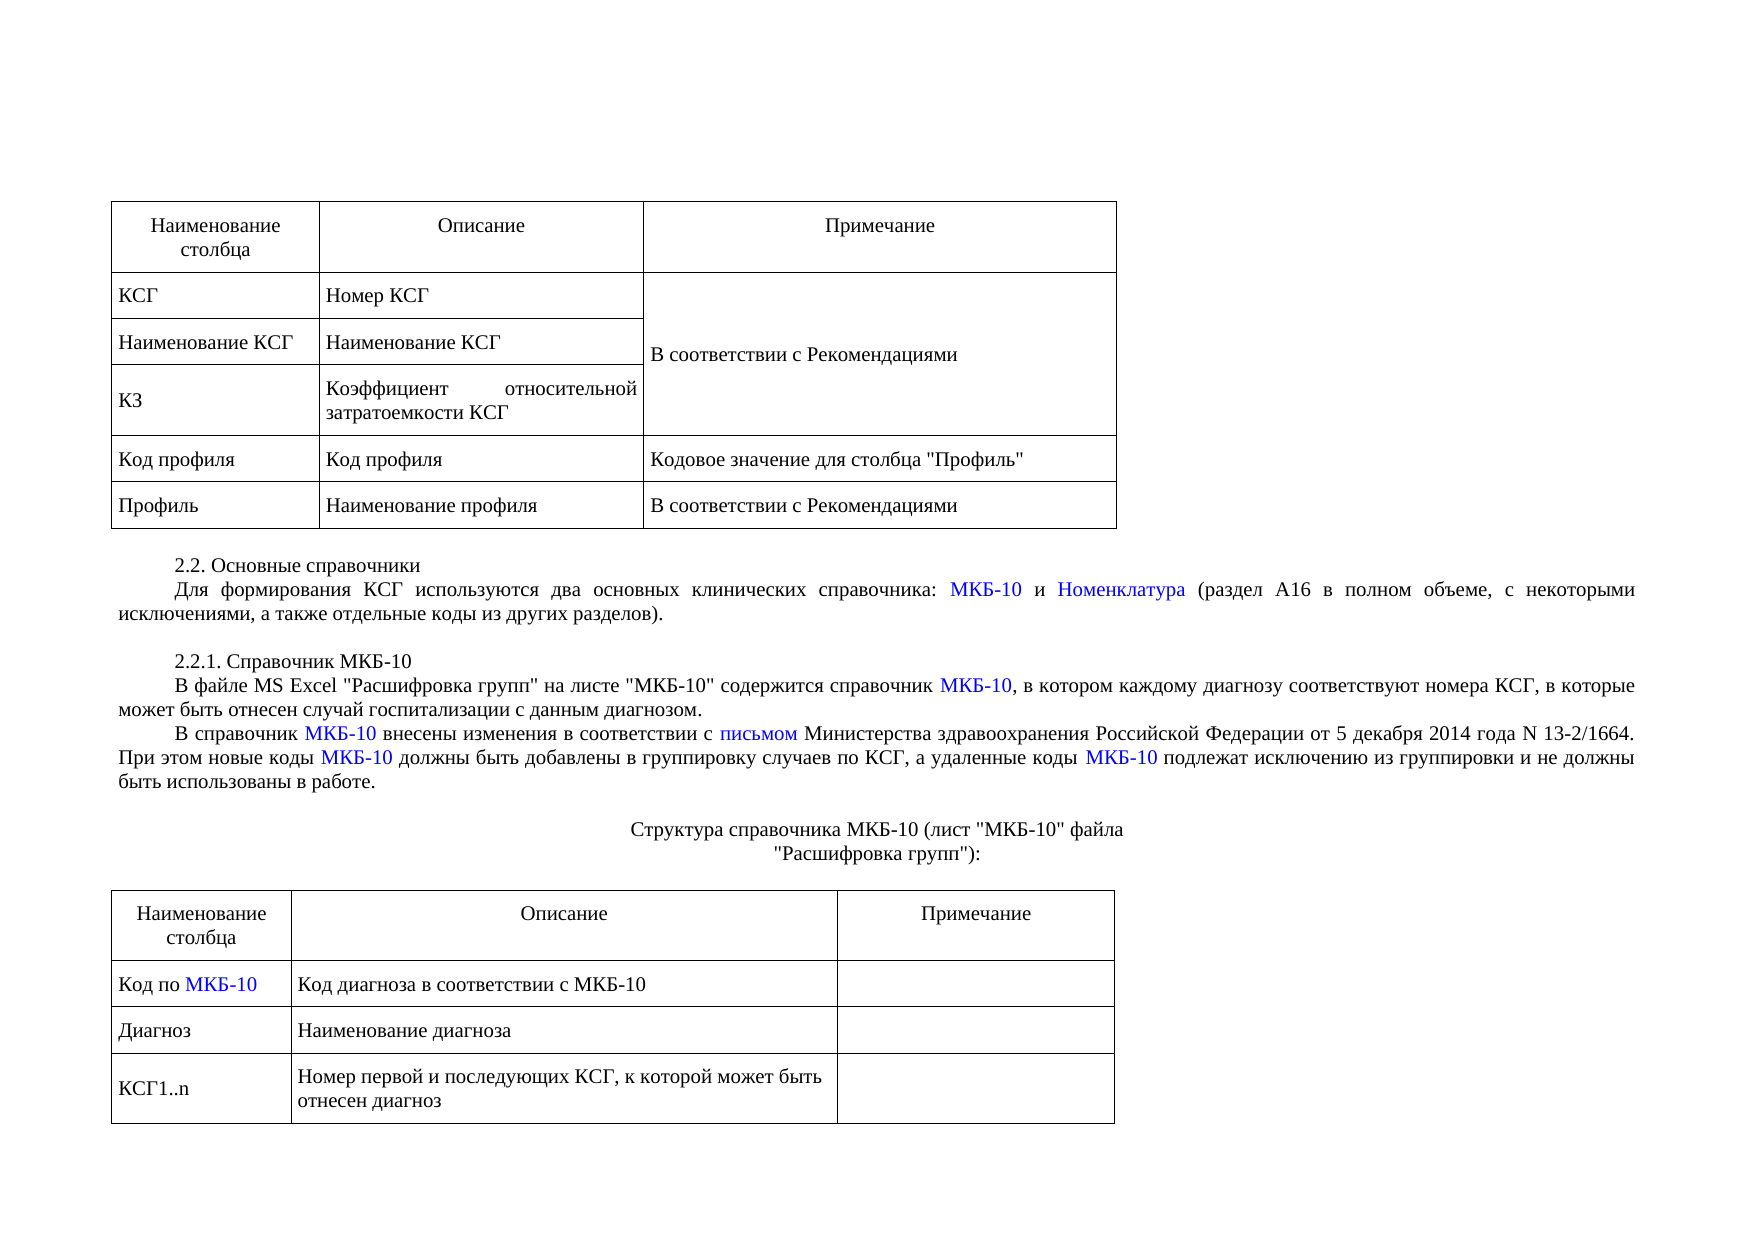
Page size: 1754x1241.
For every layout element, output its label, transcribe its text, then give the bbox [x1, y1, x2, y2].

table_cell [838, 1007, 1114, 1053]
text "Расшифровка групп"): [118, 841, 1636, 865]
table_cell Коэффициент относительной затратоемкости КСГ [320, 365, 643, 435]
table_header Описание [320, 202, 643, 272]
table_cell Наименование КСГ [320, 319, 643, 364]
table_cell [838, 1054, 1114, 1123]
table_cell В соответствии с Рекомендациями [644, 273, 1116, 435]
table_cell Код профиля [320, 436, 643, 481]
table_cell Кодовое значение для столбца "Профиль" [644, 436, 1116, 481]
text 2.2.1. Справочник МКБ-10 [118, 649, 1636, 673]
table_cell КЗ [112, 365, 319, 435]
table_cell Код профиля [112, 436, 319, 481]
table_cell Код по МКБ-10 [112, 961, 291, 1006]
table_header Описание [292, 891, 837, 960]
table_cell [838, 961, 1114, 1006]
table_cell Наименование КСГ [112, 319, 319, 364]
table_cell В соответствии с Рекомендациями [644, 482, 1116, 527]
table_cell КСГ [112, 273, 319, 318]
table_cell Профиль [112, 482, 319, 527]
text Для формирования КСГ используются два основных клинических справочника: МКБ-10 и Номенклатура (раздел А16 в полном объеме, с некоторыми исключениями, а также отдельные коды из других разделов). [118, 577, 1636, 625]
text В файле MS Excel "Расшифровка групп" на листе "МКБ-10" содержится справочник МКБ-10, в котором каждому диагнозу соответствуют номера КСГ, в которые может быть отнесен случай госпитализации с данным диагнозом. [118, 673, 1636, 721]
table_header Примечание [838, 891, 1114, 960]
table_header Наименование столбца [112, 202, 319, 272]
table_cell Наименование диагноза [292, 1007, 837, 1053]
table_cell КСГ1..n [112, 1054, 291, 1123]
table_cell Наименование профиля [320, 482, 643, 527]
table_header Наименование столбца [112, 891, 291, 960]
table_header Примечание [644, 202, 1116, 272]
table_cell Номер КСГ [320, 273, 643, 318]
text 2.2. Основные справочники [118, 553, 1636, 577]
table_cell Диагноз [112, 1007, 291, 1053]
text В справочник МКБ-10 внесены изменения в соответствии с письмом Министерства здравоохранения Российской Федерации от 5 декабря 2014 года N 13-2/1664. При этом новые коды МКБ-10 должны быть добавлены в группировку случаев по КСГ, а удаленные коды МКБ-10 подлежат исключению из группировки и не должны быть использованы в работе. [118, 721, 1636, 793]
table_cell Номер первой и последующих КСГ, к которой может быть отнесен диагноз [292, 1054, 837, 1123]
table_cell Код диагноза в соответствии с МКБ-10 [292, 961, 837, 1006]
text Структура справочника МКБ-10 (лист "МКБ-10" файла [118, 817, 1636, 841]
